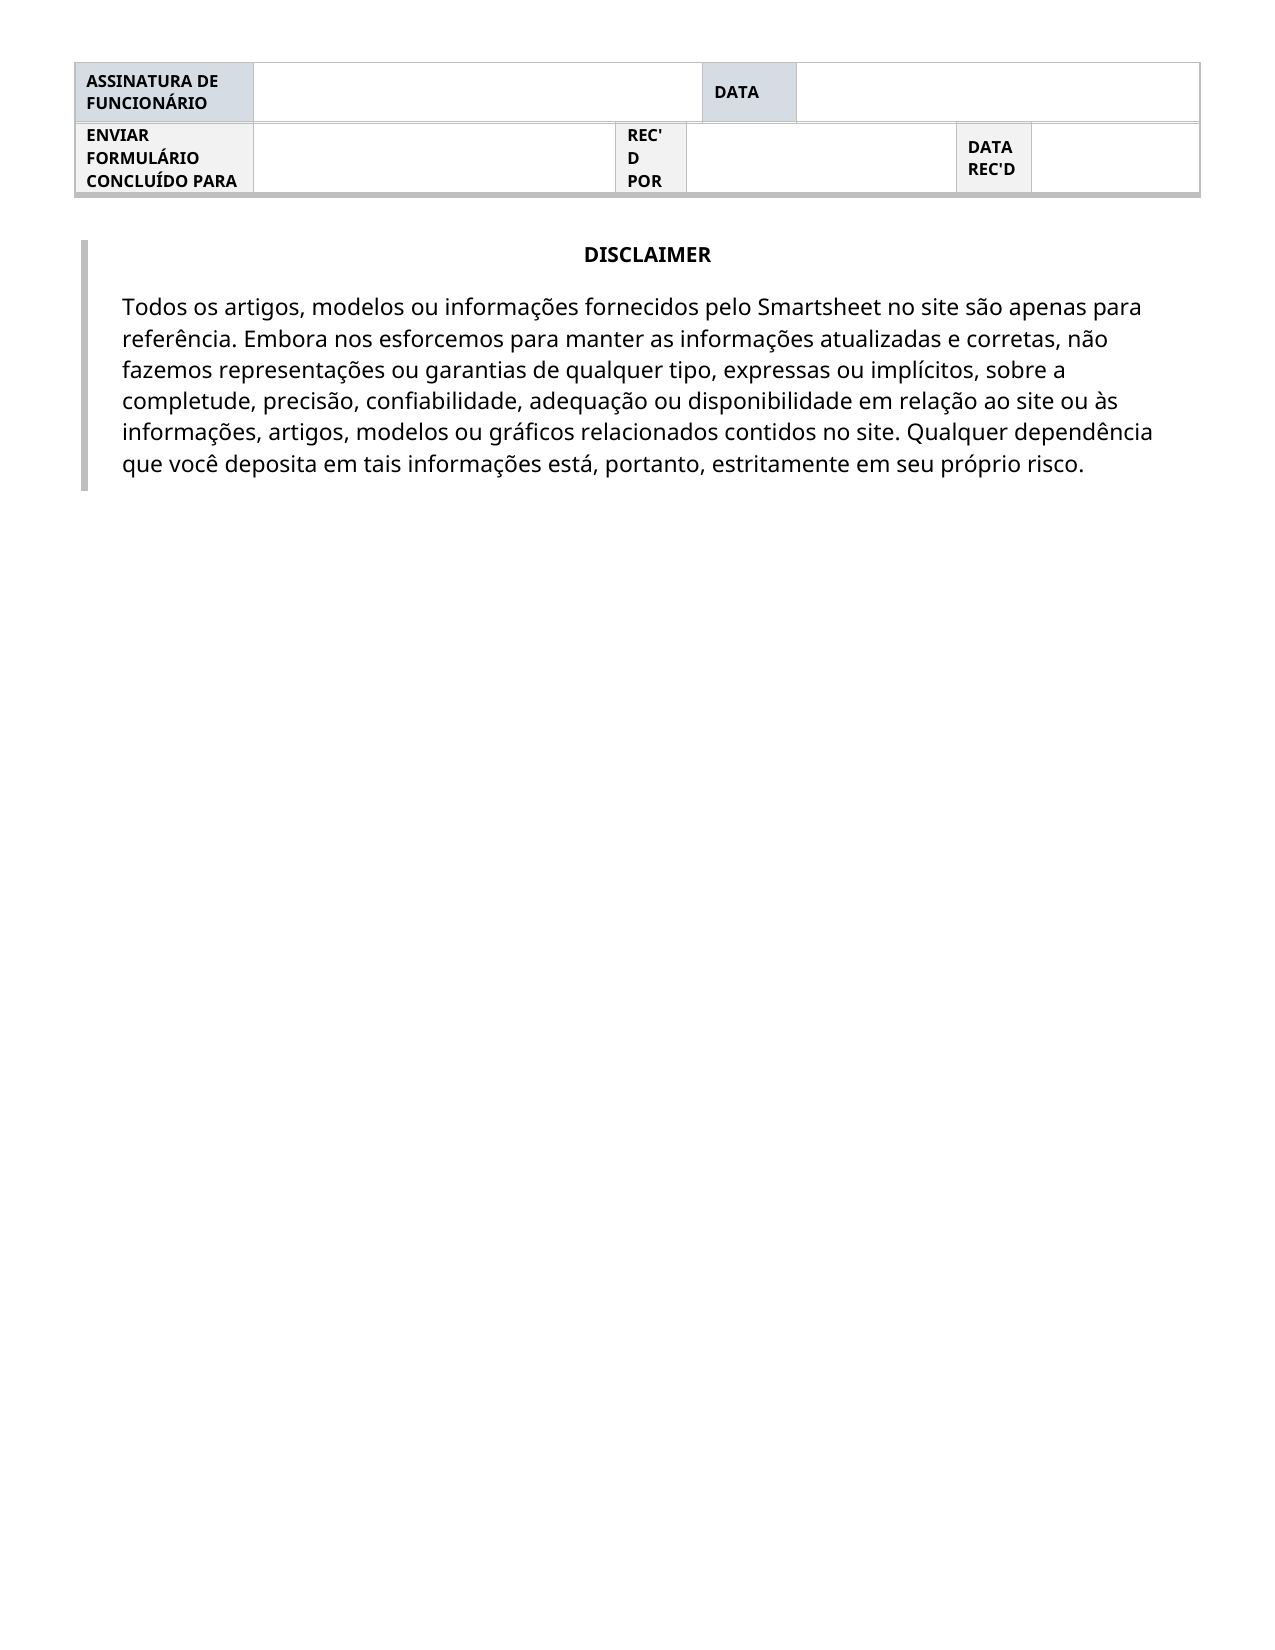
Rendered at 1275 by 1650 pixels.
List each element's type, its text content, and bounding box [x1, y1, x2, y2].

table_header [254, 63, 702, 121]
table_header ASSINATURA DE FUNCIONÁRIO [76, 63, 253, 121]
table_header [797, 63, 1199, 121]
table_cell [254, 124, 615, 192]
table_header DISCLAIMER Todos os artigos, modelos ou informações fornecidos pelo Smartsheet no site são apenas para referência. Embora nos esforcemos para manter as informações atualizadas e corretas, não fazemos representações ou garantias de qualquer tipo, expressas ou implícitos, sobre a completude, precisão, confiabilidade, adequação ou disponibilidade em relação ao site ou às informações, artigos, modelos ou gráficos relacionados contidos no site. Qualquer dependência que você deposita em tais informações está, portanto, estritamente em seu próprio risco. [88, 240, 1185, 491]
table_cell [1032, 124, 1199, 192]
table_cell REC'D POR [616, 124, 686, 192]
table_cell ENVIAR FORMULÁRIO CONCLUÍDO PARA [76, 124, 253, 192]
table_cell [687, 124, 956, 192]
table_header DATA [703, 63, 796, 121]
table_cell DATA REC'D [957, 124, 1031, 192]
